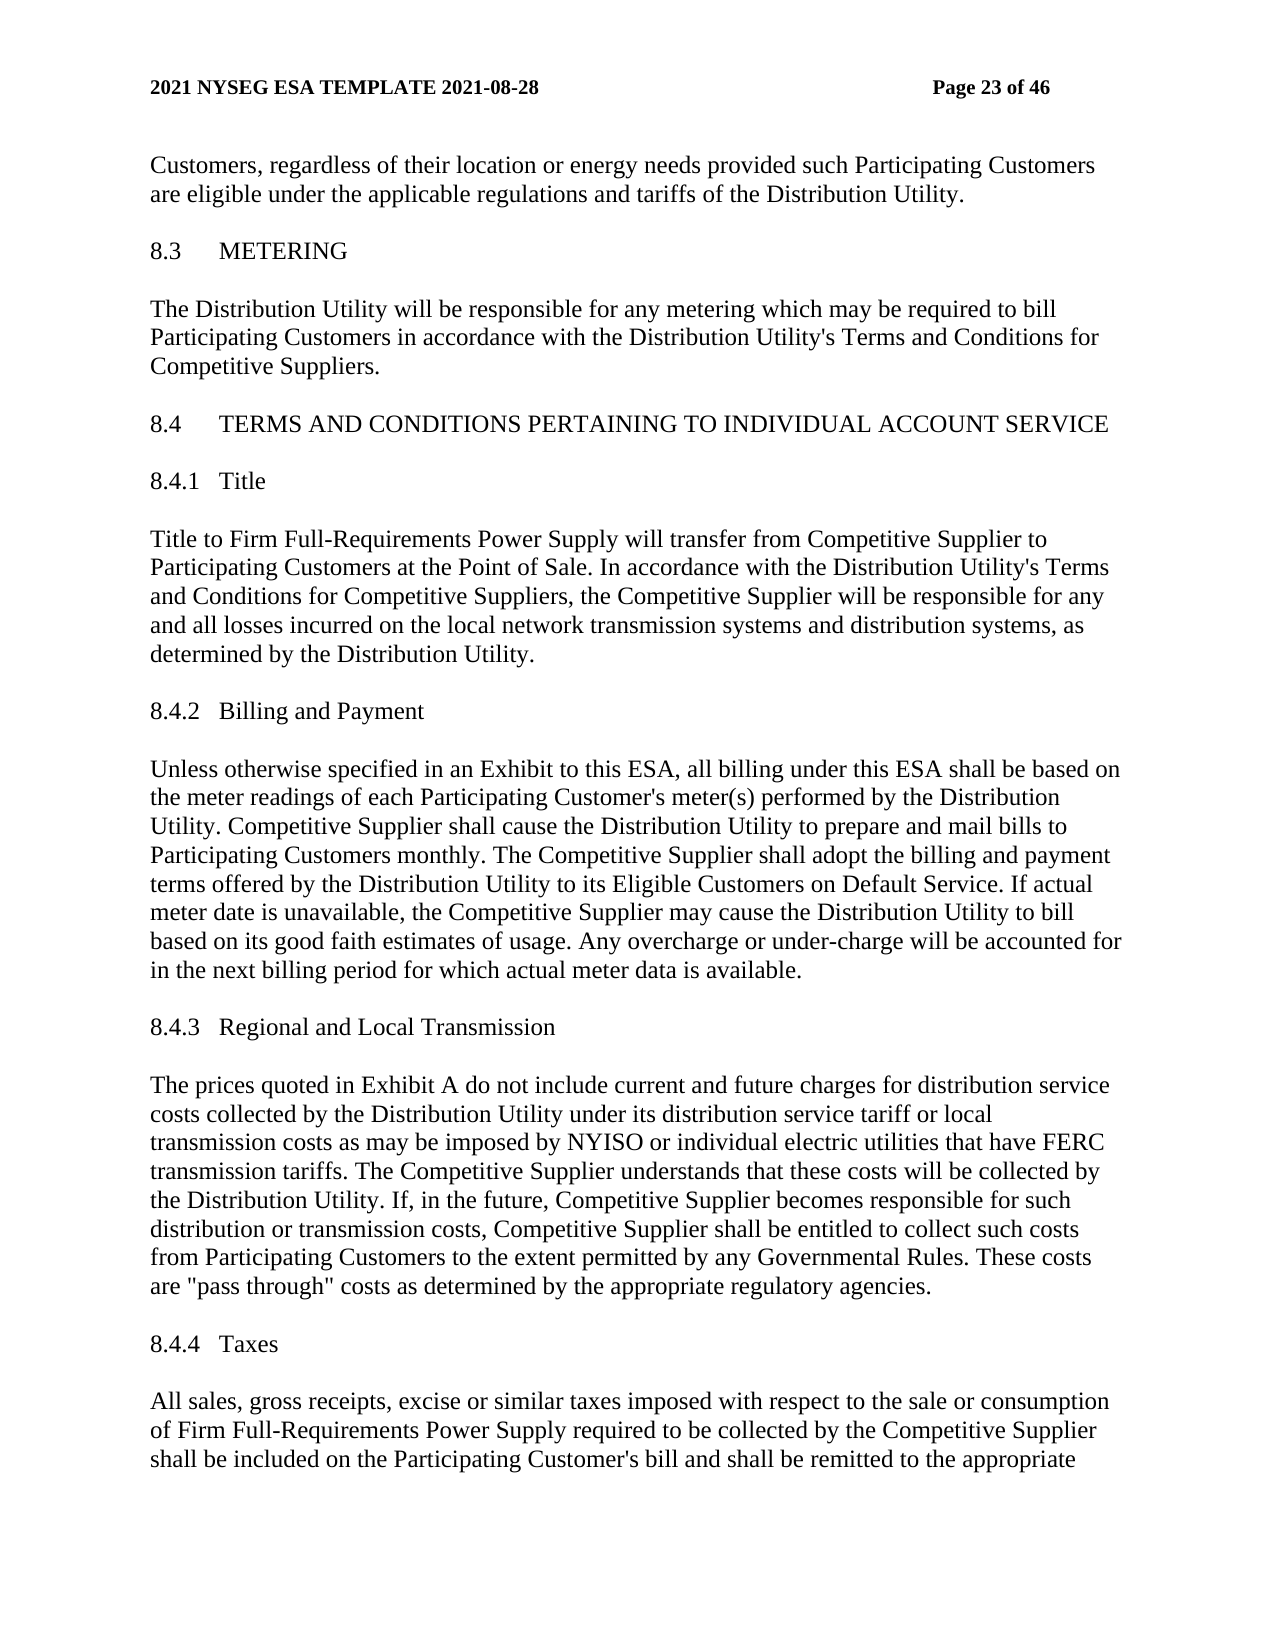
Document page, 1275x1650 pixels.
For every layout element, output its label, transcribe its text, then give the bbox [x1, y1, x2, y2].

text The Distribution Utility will be responsible for any metering which may be required to bill Participating Customers in accordance with the Distribution Utility's Terms and Conditions for Competitive Suppliers. [150, 294, 1125, 380]
text 8.4.1 Title [150, 466, 1125, 495]
text The prices quoted in Exhibit A do not include current and future charges for distribution service costs collected by the Distribution Utility under its distribution service tariff or local transmission costs as may be imposed by NYISO or individual electric utilities that have FERC transmission tariffs. The Competitive Supplier understands that these costs will be collected by the Distribution Utility. If, in the future, Competitive Supplier becomes responsible for such distribution or transmission costs, Competitive Supplier shall be entitled to collect such costs from Participating Customers to the extent permitted by any Governmental Rules. These costs are "pass through" costs as determined by the appropriate regulatory agencies. [150, 1070, 1125, 1300]
text Unless otherwise specified in an Exhibit to this ESA, all billing under this ESA shall be based on the meter readings of each Participating Customer's meter(s) performed by the Distribution Utility. Competitive Supplier shall cause the Distribution Utility to prepare and mail bills to Participating Customers monthly. The Competitive Supplier shall adopt the billing and payment terms offered by the Distribution Utility to its Eligible Customers on Default Service. If actual meter date is unavailable, the Competitive Supplier may cause the Distribution Utility to bill based on its good faith estimates of usage. Any overcharge or under-charge will be accounted for in the next billing period for which actual meter data is available. [150, 754, 1125, 984]
text Title to Firm Full-Requirements Power Supply will transfer from Competitive Supplier to Participating Customers at the Point of Sale. In accordance with the Distribution Utility's Terms and Conditions for Competitive Suppliers, the Competitive Supplier will be responsible for any and all losses incurred on the local network transmission systems and distribution systems, as determined by the Distribution Utility. [150, 524, 1125, 667]
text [150, 150, 1125, 207]
text 8.4.3 Regional and Local Transmission [150, 1012, 1125, 1041]
text 8.4.2 Billing and Payment [150, 696, 1125, 725]
text 8.3 METERING [150, 236, 1125, 265]
text 8.4 TERMS AND CONDITIONS PERTAINING TO INDIVIDUAL ACCOUNT SERVICE [150, 409, 1125, 437]
text 8.4.4 Taxes [150, 1329, 1125, 1357]
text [150, 1386, 1125, 1472]
